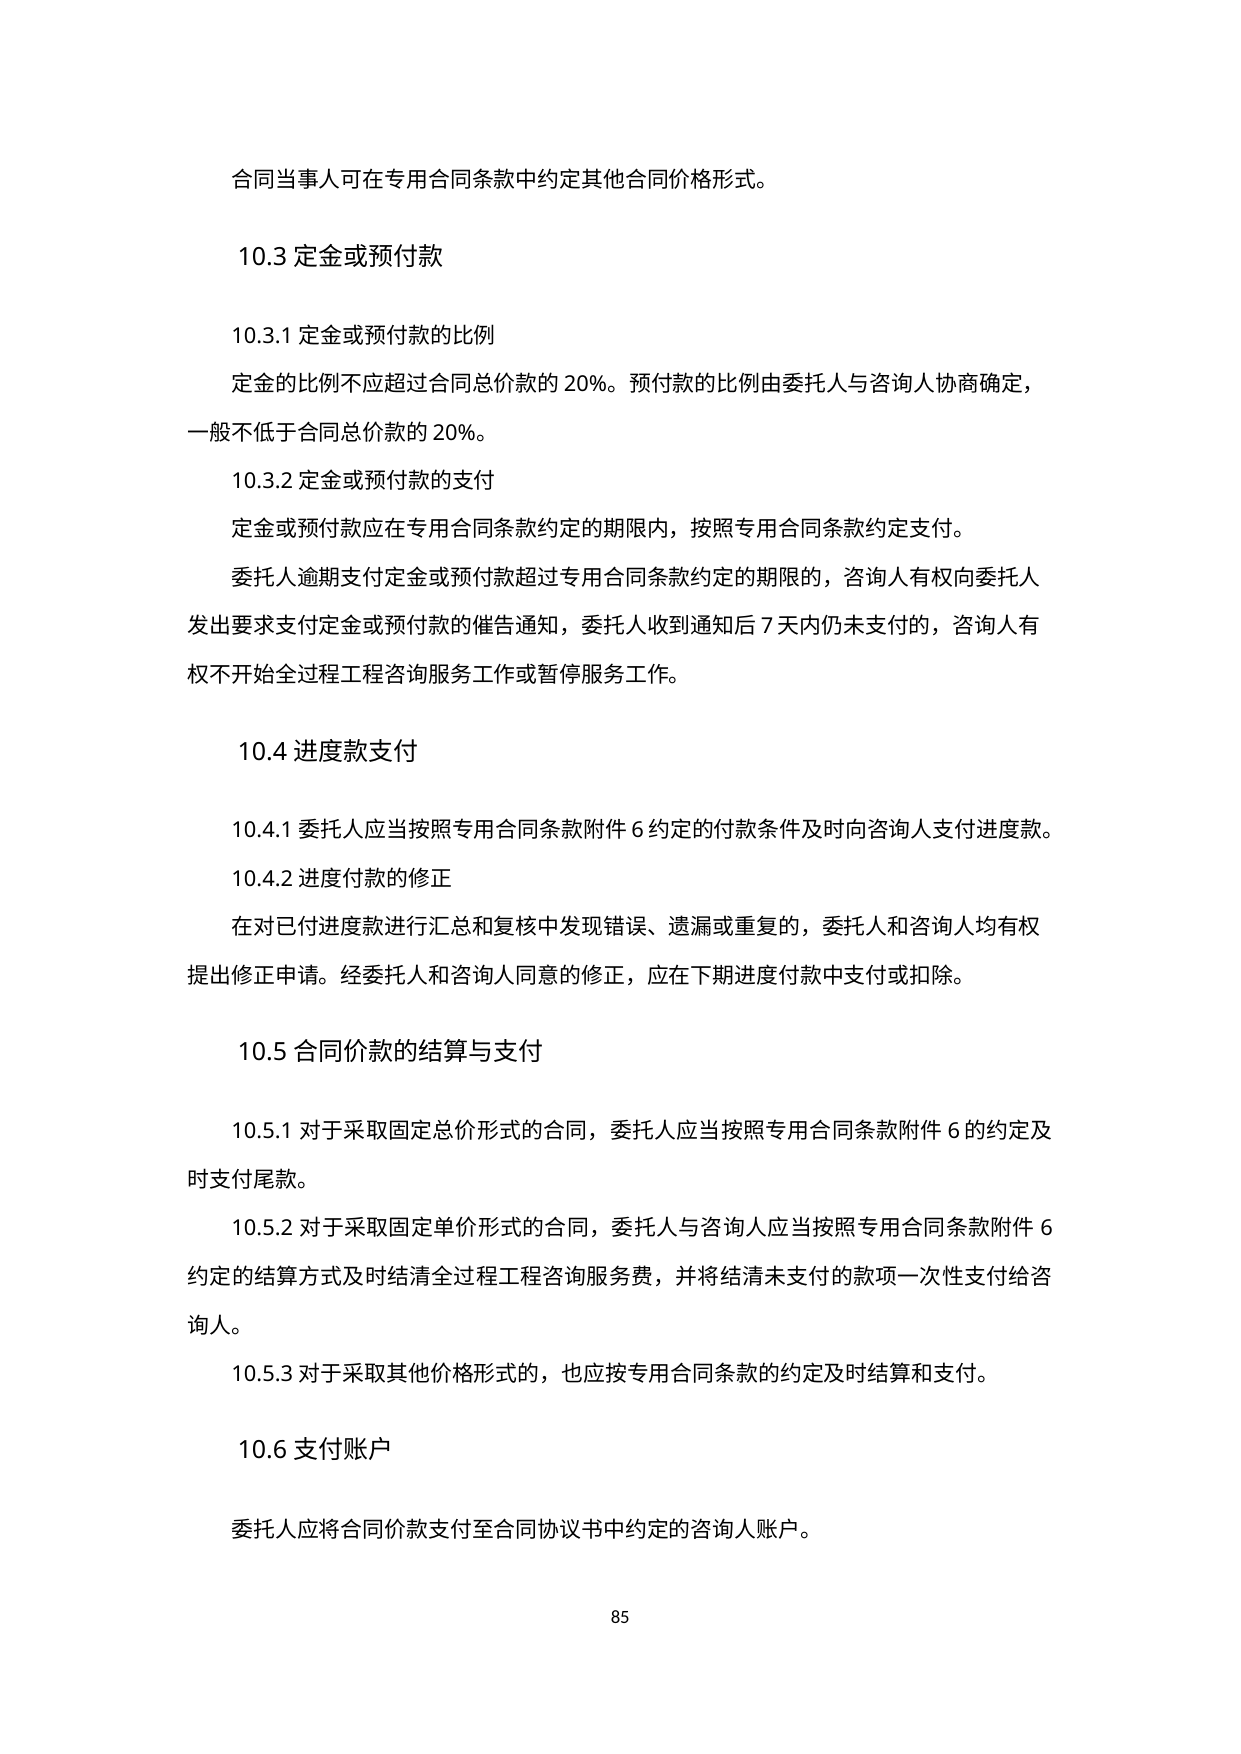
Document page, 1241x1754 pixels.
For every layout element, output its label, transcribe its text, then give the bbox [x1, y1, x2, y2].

subtitle 10.4 进度款支付 [187, 718, 1053, 783]
text 10.5.2 对于采取固定单价形式的合同，委托人与咨询人应当按照专用合同条款附件6约定的结算方式及时结清全过程工程咨询服务费，并将结清未支付的款项一次性支付给咨询人。 [187, 1210, 1053, 1340]
text 定金的比例不应超过合同总价款的20%。预付款的比例由委托人与咨询人协商确定，一般不低于合同总价款的20%。 [187, 366, 1053, 447]
subtitle 10.3 定金或预付款 [187, 223, 1053, 288]
text 定金或预付款应在专用合同条款约定的期限内，按照专用合同条款约定支付。 [187, 511, 1053, 543]
text 10.4.2 进度付款的修正 [187, 861, 1053, 893]
subtitle 10.6 支付账户 [187, 1417, 1053, 1482]
text 在对已付进度款进行汇总和复核中发现错误、遗漏或重复的，委托人和咨询人均有权提出修正申请。经委托人和咨询人同意的修正，应在下期进度付款中支付或扣除。 [187, 909, 1053, 990]
text 委托人逾期支付定金或预付款超过专用合同条款约定的期限的，咨询人有权向委托人发出要求支付定金或预付款的催告通知，委托人收到通知后7天内仍未支付的，咨询人有权不开始全过程工程咨询服务工作或暂停服务工作。 [187, 559, 1053, 689]
text 10.3.2 定金或预付款的支付 [187, 463, 1053, 495]
text 10.3.1 定金或预付款的比例 [187, 317, 1053, 350]
subtitle 10.5 合同价款的结算与支付 [187, 1018, 1053, 1083]
text 委托人应将合同价款支付至合同协议书中约定的咨询人账户。 [187, 1511, 1053, 1544]
text 10.4.1 委托人应当按照专用合同条款附件6约定的付款条件及时向咨询人支付进度款。 [187, 812, 1053, 845]
text 10.5.3 对于采取其他价格形式的，也应按专用合同条款的约定及时结算和支付。 [187, 1356, 1053, 1388]
text 合同当事人可在专用合同条款中约定其他合同价格形式。 [187, 162, 1053, 194]
text 10.5.1 对于采取固定总价形式的合同，委托人应当按照专用合同条款附件6的约定及时支付尾款。 [187, 1113, 1053, 1194]
